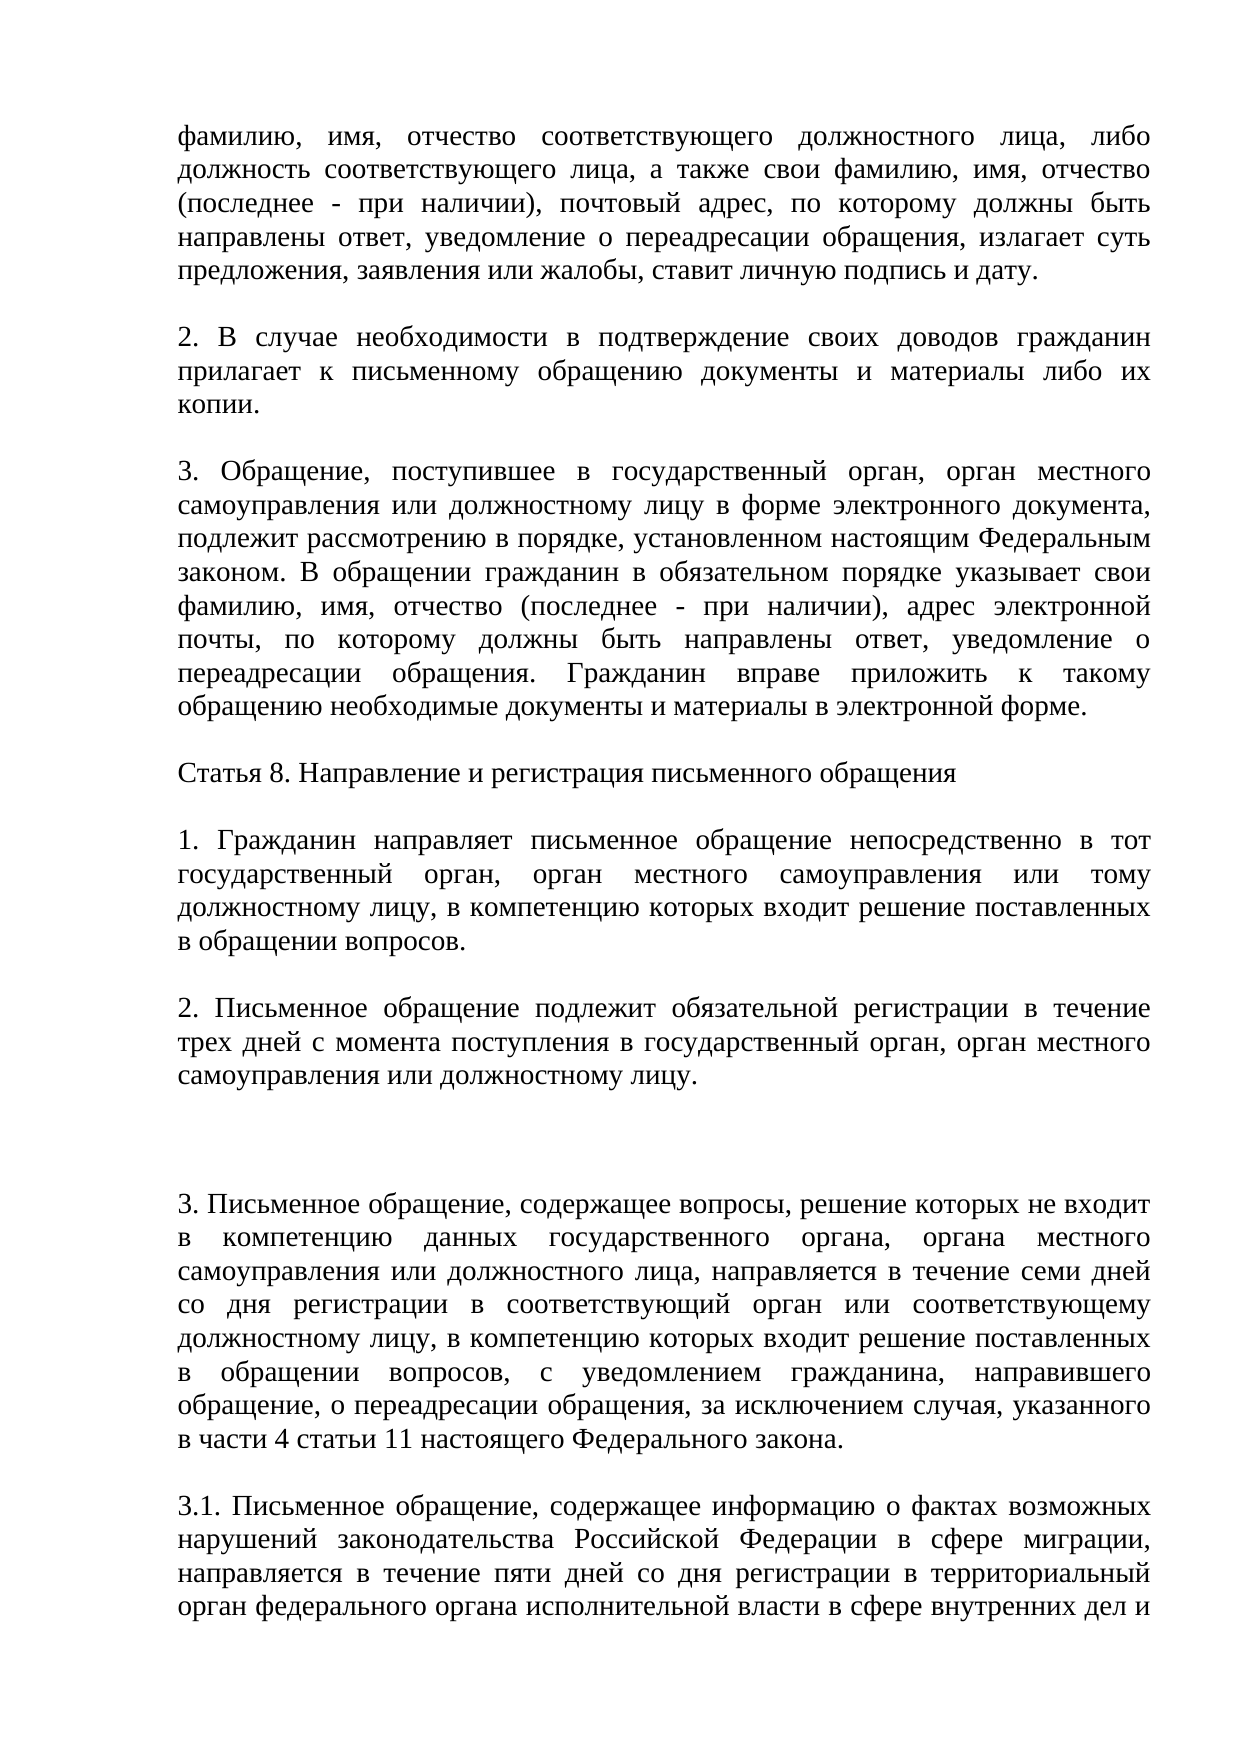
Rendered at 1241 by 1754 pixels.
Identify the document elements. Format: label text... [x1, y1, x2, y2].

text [177, 118, 1152, 286]
text 2. В случае необходимости в подтверждение своих доводов гражданин прилагает к письменному обращению документы и материалы либо их копии. [177, 319, 1152, 420]
text 2. Письменное обращение подлежит обязательной регистрации в течение трех дней с момента поступления в государственный орган, орган местного самоуправления или должностному лицу. [177, 990, 1152, 1091]
text Статья 8. Направление и регистрация письменного обращения [177, 755, 1152, 789]
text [177, 1488, 1152, 1622]
text 3. Письменное обращение, содержащее вопросы, решение которых не входит в компетенцию данных государственного органа, органа местного самоуправления или должностного лица, направляется в течение семи дней со дня регистрации в соответствующий орган или соответствующему должностному лицу, в компетенцию которых входит решение поставленных в обращении вопросов, с уведомлением гражданина, направившего обращение, о переадресации обращения, за исключением случая, указанного в части 4 статьи 11 настоящего Федерального закона. [177, 1186, 1152, 1454]
text 1. Гражданин направляет письменное обращение непосредственно в тот государственный орган, орган местного самоуправления или тому должностному лицу, в компетенцию которых входит решение поставленных в обращении вопросов. [177, 822, 1152, 957]
text 3. Обращение, поступившее в государственный орган, орган местного самоуправления или должностному лицу в форме электронного документа, подлежит рассмотрению в порядке, установленном настоящим Федеральным законом. В обращении гражданин в обязательном порядке указывает свои фамилию, имя, отчество (последнее - при наличии), адрес электронной почты, по которому должны быть направлены ответ, уведомление о переадресации обращения. Гражданин вправе приложить к такому обращению необходимые документы и материалы в электронной форме. [177, 453, 1152, 722]
